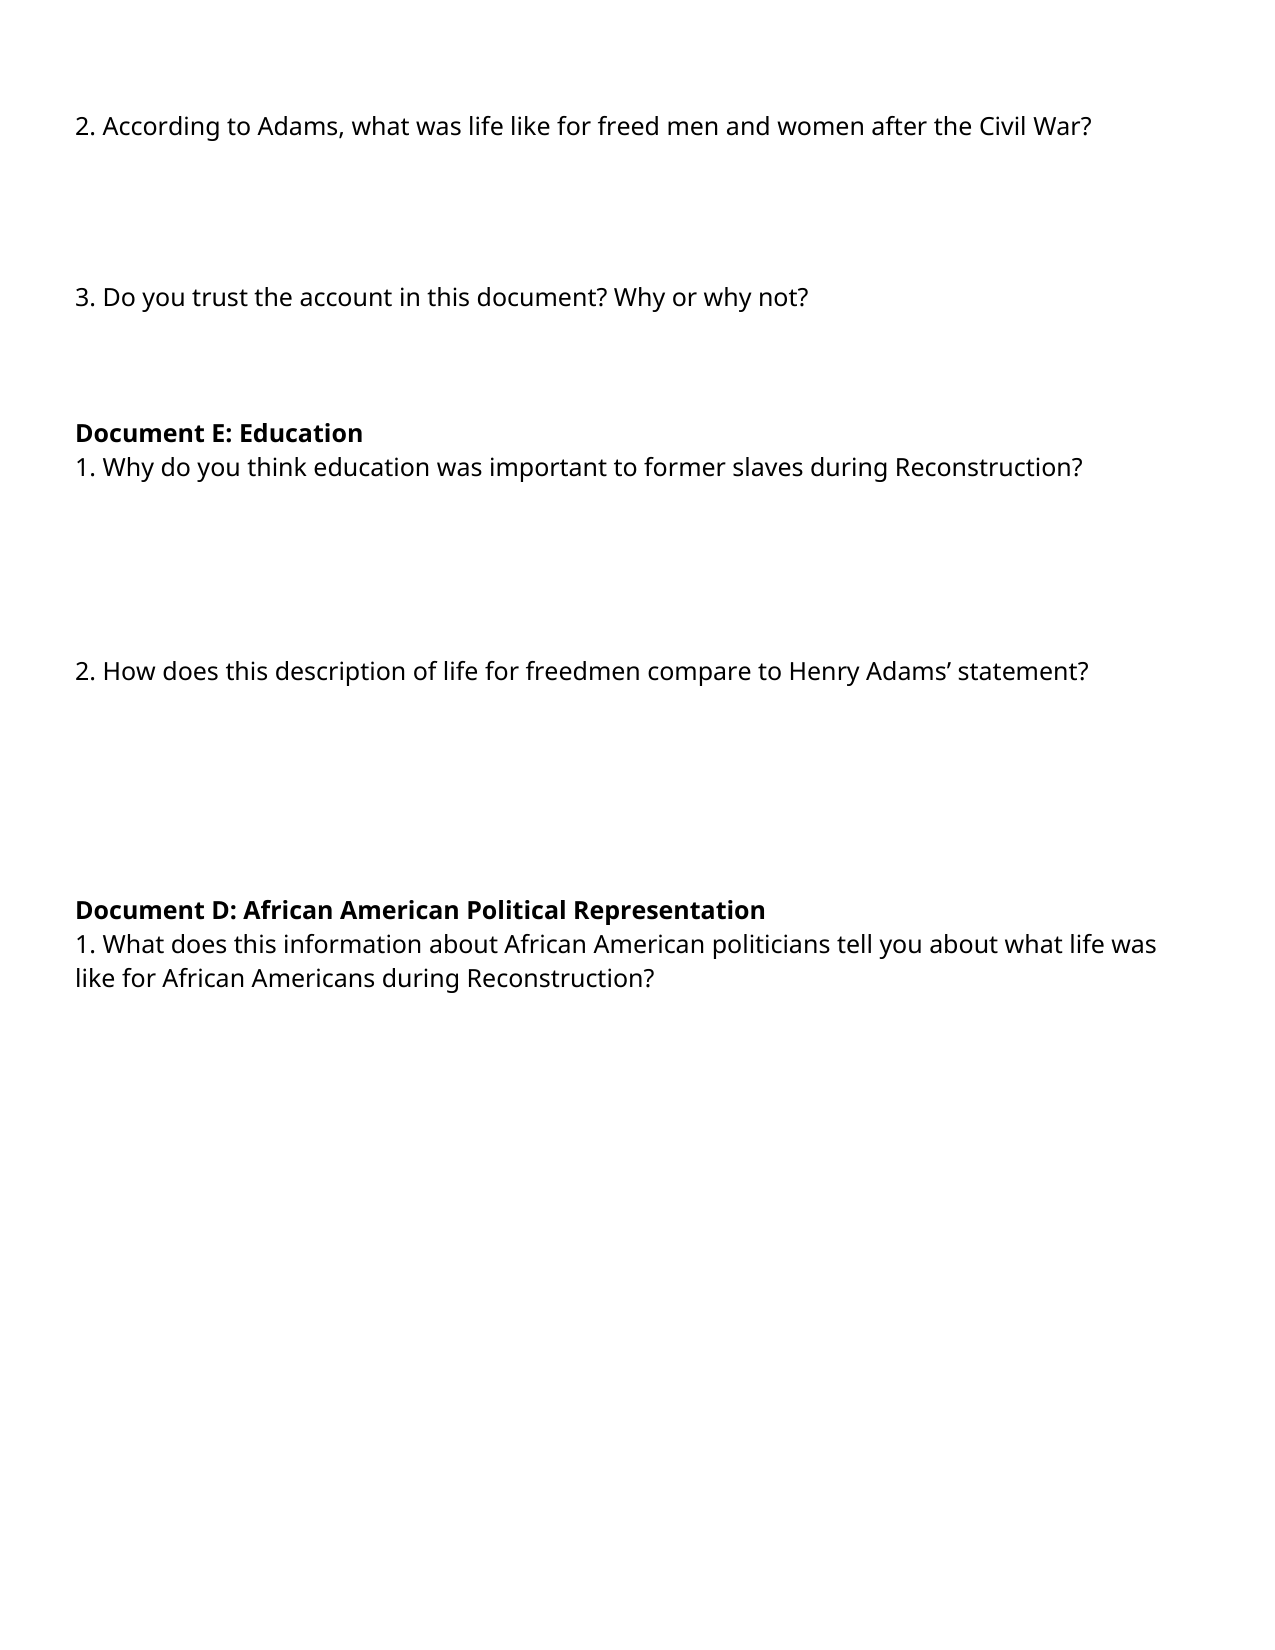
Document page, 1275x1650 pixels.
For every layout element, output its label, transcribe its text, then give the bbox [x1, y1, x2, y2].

text Document E: Education [75, 416, 1200, 450]
text 1. What does this information about African American politicians tell you about what life was like for African Americans during Reconstruction? [75, 927, 1200, 995]
text 2. How does this description of life for freedmen compare to Henry Adams’ statement? [75, 654, 1200, 688]
text 3. Do you trust the account in this document? Why or why not? [75, 279, 1200, 313]
text 2. According to Adams, what was life like for freed men and women after the Civil War? [75, 109, 1200, 143]
text Document D: African American Political Representation [75, 892, 1200, 927]
text 1. Why do you think education was important to former slaves during Reconstruction? [75, 450, 1200, 484]
